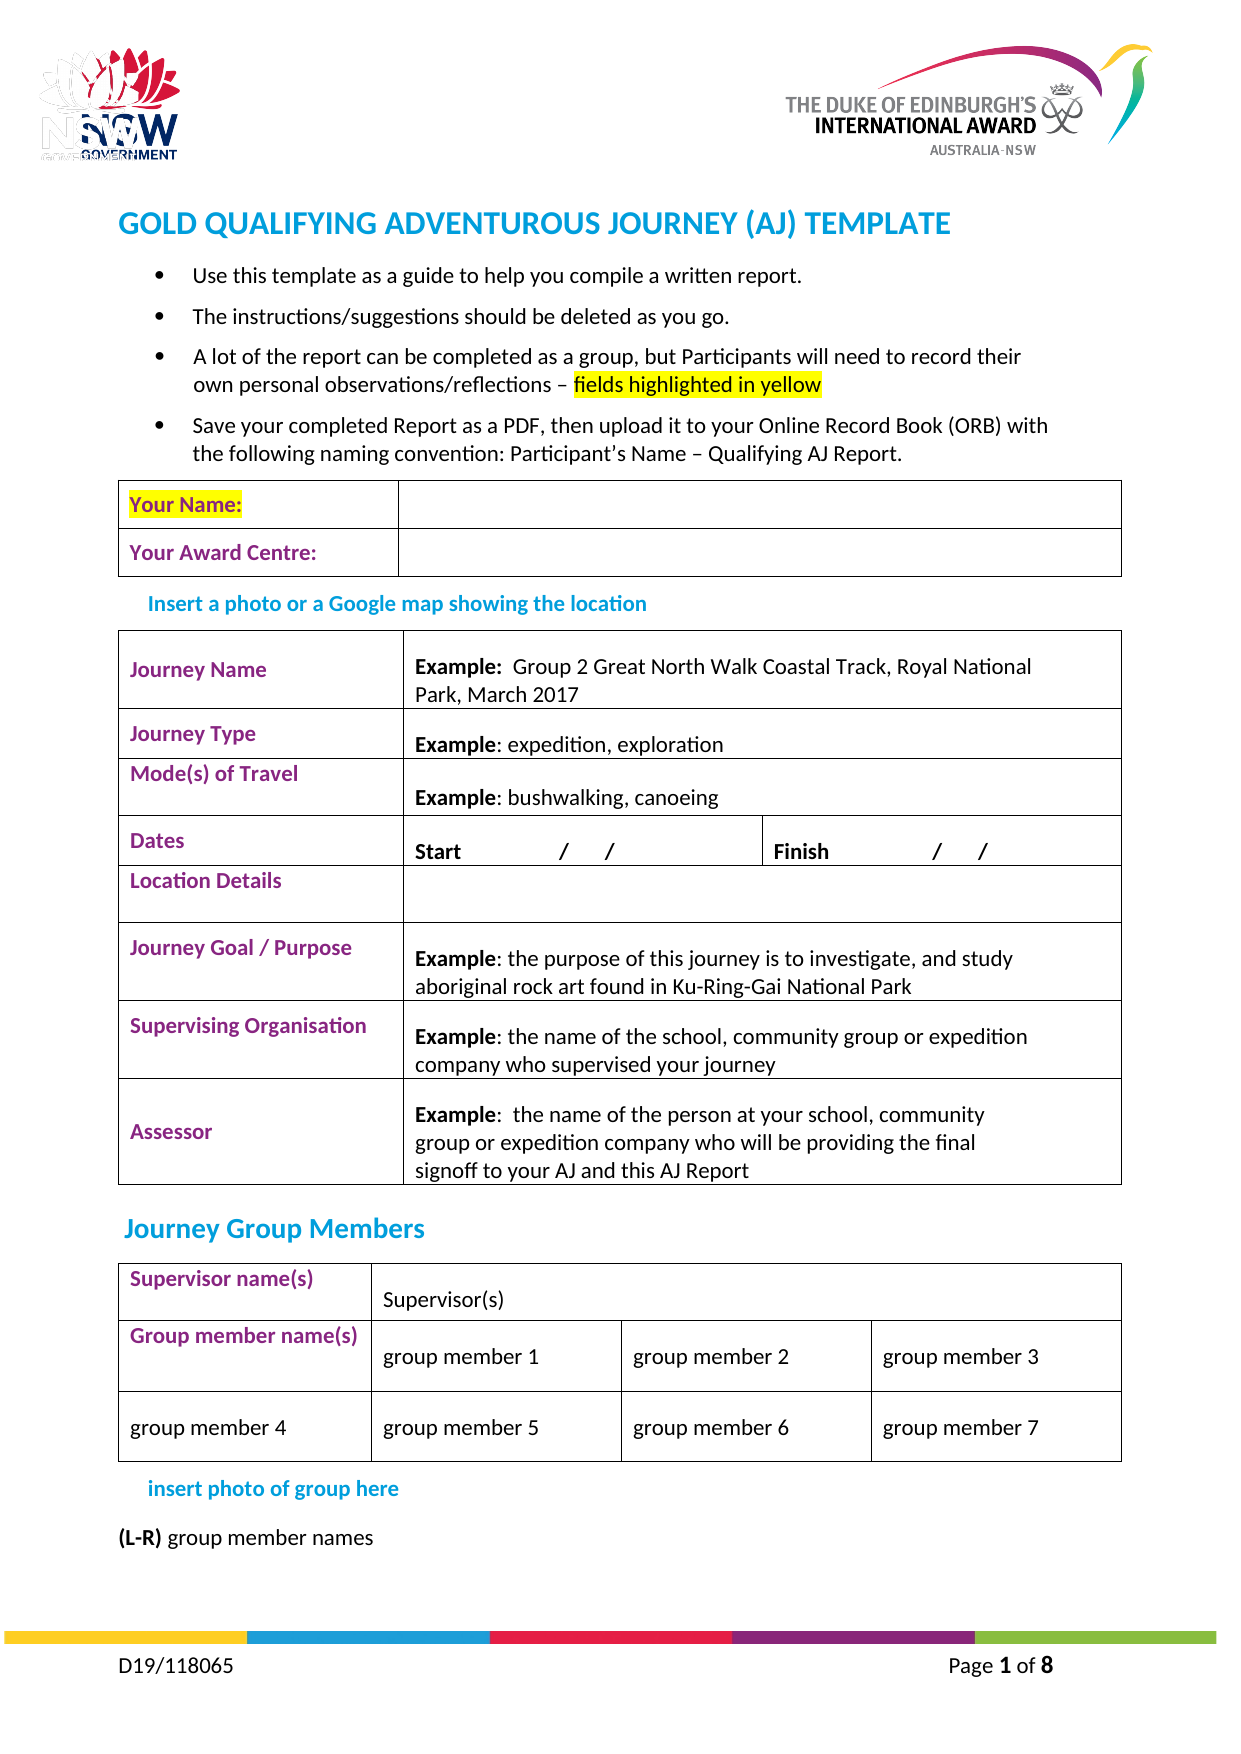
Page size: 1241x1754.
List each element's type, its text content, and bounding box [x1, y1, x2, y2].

table_cell Assessor [119, 1079, 403, 1184]
table_cell Example: the name of the school, community group or expedition company who supervised your journey [404, 1001, 1121, 1078]
table_cell Your Award Centre: [119, 529, 398, 576]
picture [4, 1631, 1217, 1644]
table_header Supervisor name(s) [119, 1264, 371, 1320]
list The instructions/suggestions should be deleted as you go. [155, 302, 1051, 330]
table_cell Mode(s) of Travel [119, 759, 403, 815]
picture [78, 133, 93, 143]
table_cell group member 2 [622, 1321, 871, 1391]
table_header Your Name: [119, 481, 398, 528]
table_cell Location Details [119, 866, 403, 922]
table_header Example: Group 2 Great North Walk Coastal Track, Royal National Park, March 2017 [404, 631, 1121, 708]
list Save your completed Report as a PDF, then upload it to your Online Record Book (ORB) with the following naming convention: Participant’s Name – Qualifying AJ Report. [155, 411, 1051, 467]
table_header Supervisor(s) [372, 1264, 1121, 1320]
table_header Journey Name [119, 631, 403, 708]
table_cell Example: expedition, exploration [404, 709, 1121, 758]
picture [778, 37, 1157, 163]
table_cell group member 5 [372, 1392, 621, 1461]
picture [78, 48, 180, 160]
table_cell group member 7 [872, 1392, 1121, 1461]
table_cell Journey Type [119, 709, 403, 758]
table_cell group member 6 [622, 1392, 871, 1461]
table_cell Journey Goal / Purpose [119, 923, 403, 1000]
table_cell group member 1 [372, 1321, 621, 1391]
table_cell Start / / [404, 816, 762, 865]
table_cell Finish / / [763, 816, 1121, 865]
table_cell Supervising Organisation [119, 1001, 403, 1078]
table_cell [404, 866, 1121, 922]
table_cell group member 4 [119, 1392, 371, 1461]
list A lot of the report can be completed as a group, but Participants will need to record their own personal observations/reflections – fields highlighted in yellow [156, 342, 1051, 398]
subtitle Journey Group Members [124, 1210, 1051, 1245]
table_header [399, 481, 1121, 528]
subtitle insert photo of group here [148, 1474, 1051, 1503]
table_cell Example: the name of the person at your school, community group or expedition company who will be providing the final signoff to your AJ and this AJ Report [404, 1079, 1121, 1184]
table_cell Group member name(s) [119, 1321, 371, 1391]
table_cell [399, 529, 1121, 576]
table_cell group member 3 [872, 1321, 1121, 1391]
table_cell Example: the purpose of this journey is to investigate, and study aboriginal rock art found in Ku-Ring-Gai National Park [404, 923, 1121, 1000]
subtitle GOLD QUALIFYING ADVENTUROUS JOURNEY (AJ) TEMPLATE [118, 202, 1051, 243]
subtitle Insert a photo or a Google map showing the location [148, 589, 1051, 618]
text (L-R) group member names [118, 1523, 1051, 1551]
list Use this template as a guide to help you compile a written report. [155, 261, 1051, 289]
table_cell Dates [119, 816, 403, 865]
table_cell Example: bushwalking, canoeing [404, 759, 1121, 815]
